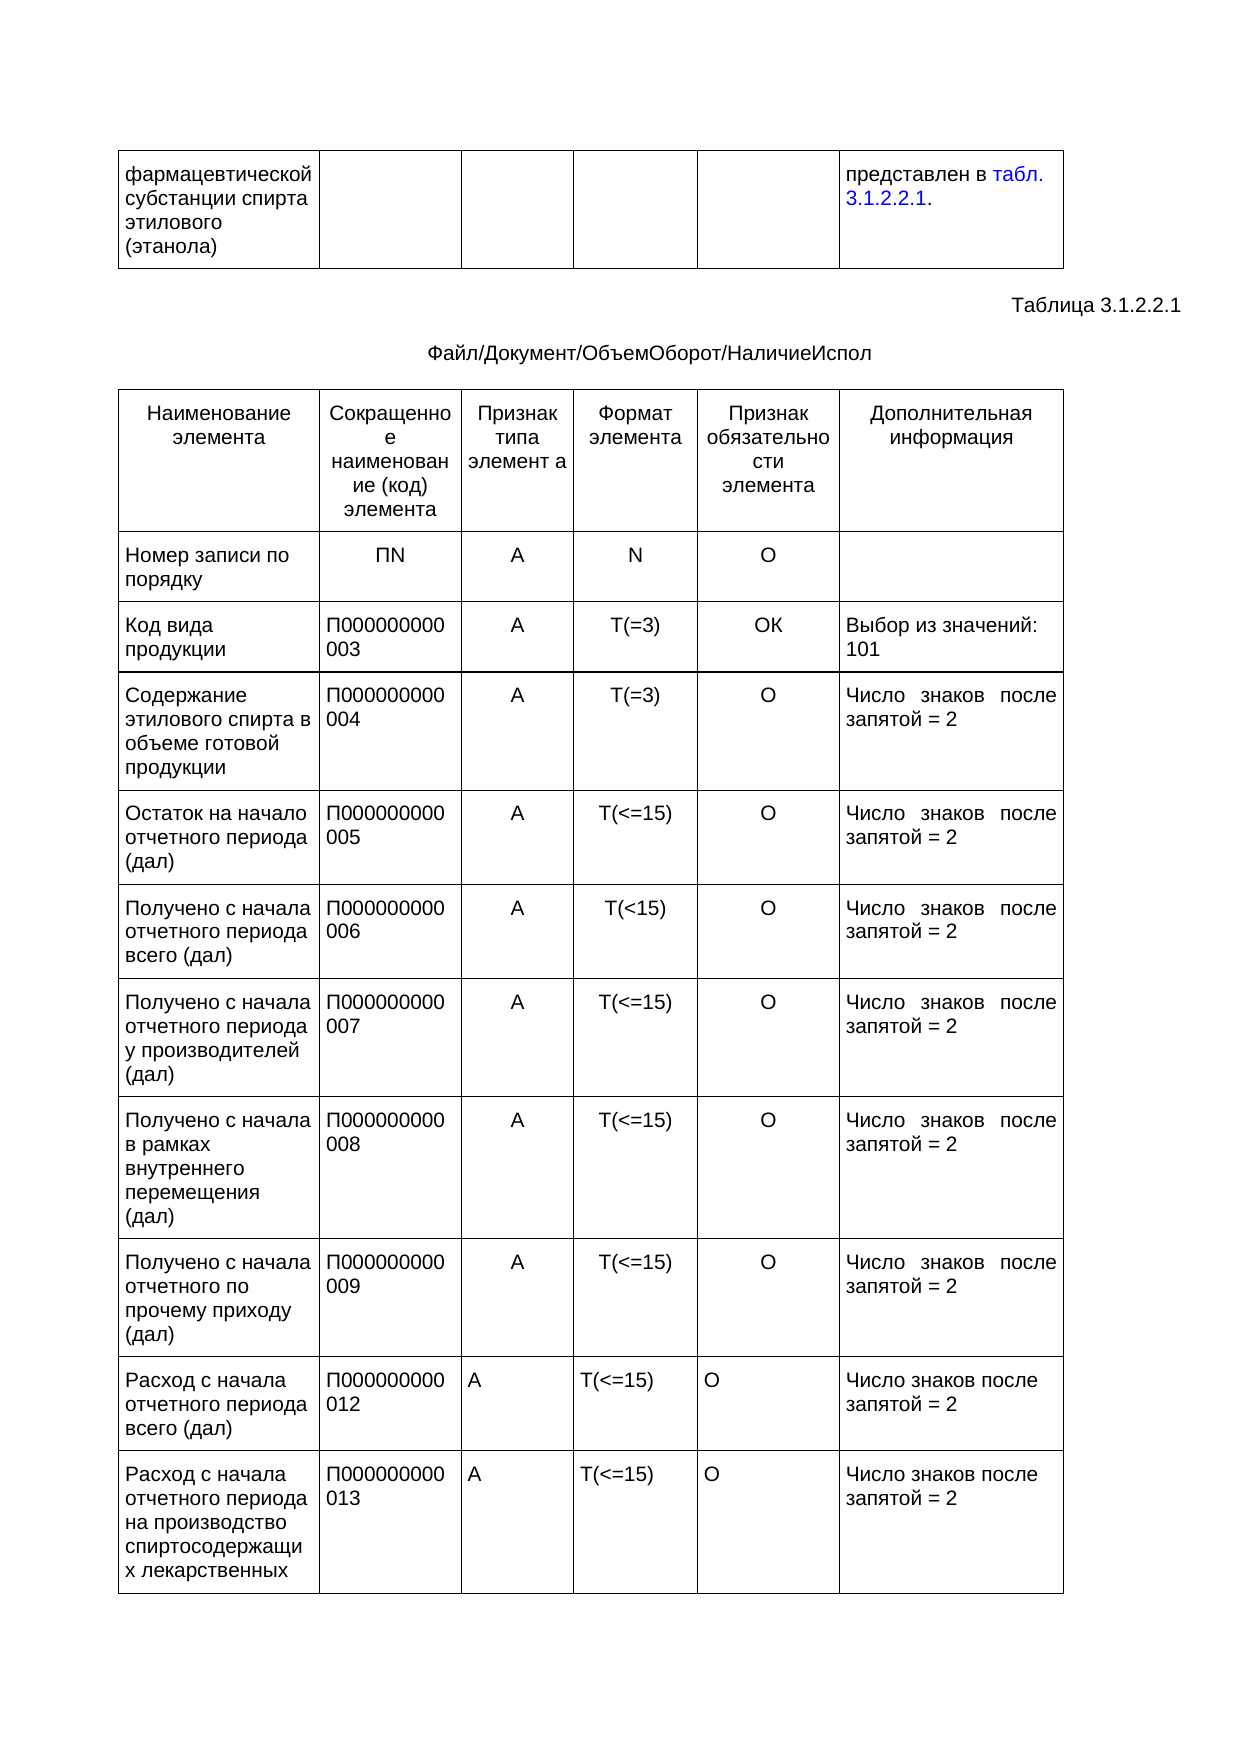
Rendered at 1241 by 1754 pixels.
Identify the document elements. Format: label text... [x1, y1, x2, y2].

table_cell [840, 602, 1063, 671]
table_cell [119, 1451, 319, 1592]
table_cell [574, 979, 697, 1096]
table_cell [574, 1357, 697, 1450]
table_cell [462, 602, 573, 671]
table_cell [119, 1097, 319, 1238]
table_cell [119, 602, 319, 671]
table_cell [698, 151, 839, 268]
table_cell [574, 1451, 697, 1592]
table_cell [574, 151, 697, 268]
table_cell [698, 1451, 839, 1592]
text Файл/Документ/ОбъемОборот/НаличиеИспол [118, 341, 1181, 365]
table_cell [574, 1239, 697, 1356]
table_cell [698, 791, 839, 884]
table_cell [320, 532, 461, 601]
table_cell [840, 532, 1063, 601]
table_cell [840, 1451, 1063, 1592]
text Таблица 3.1.2.2.1 [118, 293, 1181, 317]
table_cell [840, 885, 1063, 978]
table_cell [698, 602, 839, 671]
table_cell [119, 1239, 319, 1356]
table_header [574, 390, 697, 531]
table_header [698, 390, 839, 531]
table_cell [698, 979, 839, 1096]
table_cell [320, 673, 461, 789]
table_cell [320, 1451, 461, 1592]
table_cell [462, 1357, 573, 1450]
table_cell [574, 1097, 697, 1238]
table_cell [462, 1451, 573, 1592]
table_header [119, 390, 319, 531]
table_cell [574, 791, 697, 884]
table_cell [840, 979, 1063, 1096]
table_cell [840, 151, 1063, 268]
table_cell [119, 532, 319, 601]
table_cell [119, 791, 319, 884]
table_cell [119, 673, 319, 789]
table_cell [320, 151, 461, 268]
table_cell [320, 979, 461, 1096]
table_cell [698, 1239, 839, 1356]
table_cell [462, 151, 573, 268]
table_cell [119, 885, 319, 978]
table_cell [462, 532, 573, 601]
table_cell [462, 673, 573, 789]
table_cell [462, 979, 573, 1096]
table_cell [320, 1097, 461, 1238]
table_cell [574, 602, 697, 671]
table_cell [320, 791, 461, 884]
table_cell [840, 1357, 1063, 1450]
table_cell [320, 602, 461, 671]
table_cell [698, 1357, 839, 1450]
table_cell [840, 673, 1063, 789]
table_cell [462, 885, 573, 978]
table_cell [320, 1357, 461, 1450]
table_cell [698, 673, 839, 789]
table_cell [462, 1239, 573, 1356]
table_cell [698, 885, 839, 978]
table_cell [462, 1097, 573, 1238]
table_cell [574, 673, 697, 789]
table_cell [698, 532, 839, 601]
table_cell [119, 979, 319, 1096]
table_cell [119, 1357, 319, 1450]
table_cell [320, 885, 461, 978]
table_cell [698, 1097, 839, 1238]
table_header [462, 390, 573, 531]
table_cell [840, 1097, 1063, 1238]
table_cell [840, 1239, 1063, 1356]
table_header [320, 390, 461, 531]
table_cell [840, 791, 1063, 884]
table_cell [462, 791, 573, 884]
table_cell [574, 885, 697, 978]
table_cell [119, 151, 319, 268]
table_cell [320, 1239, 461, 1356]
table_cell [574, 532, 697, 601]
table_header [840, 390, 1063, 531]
